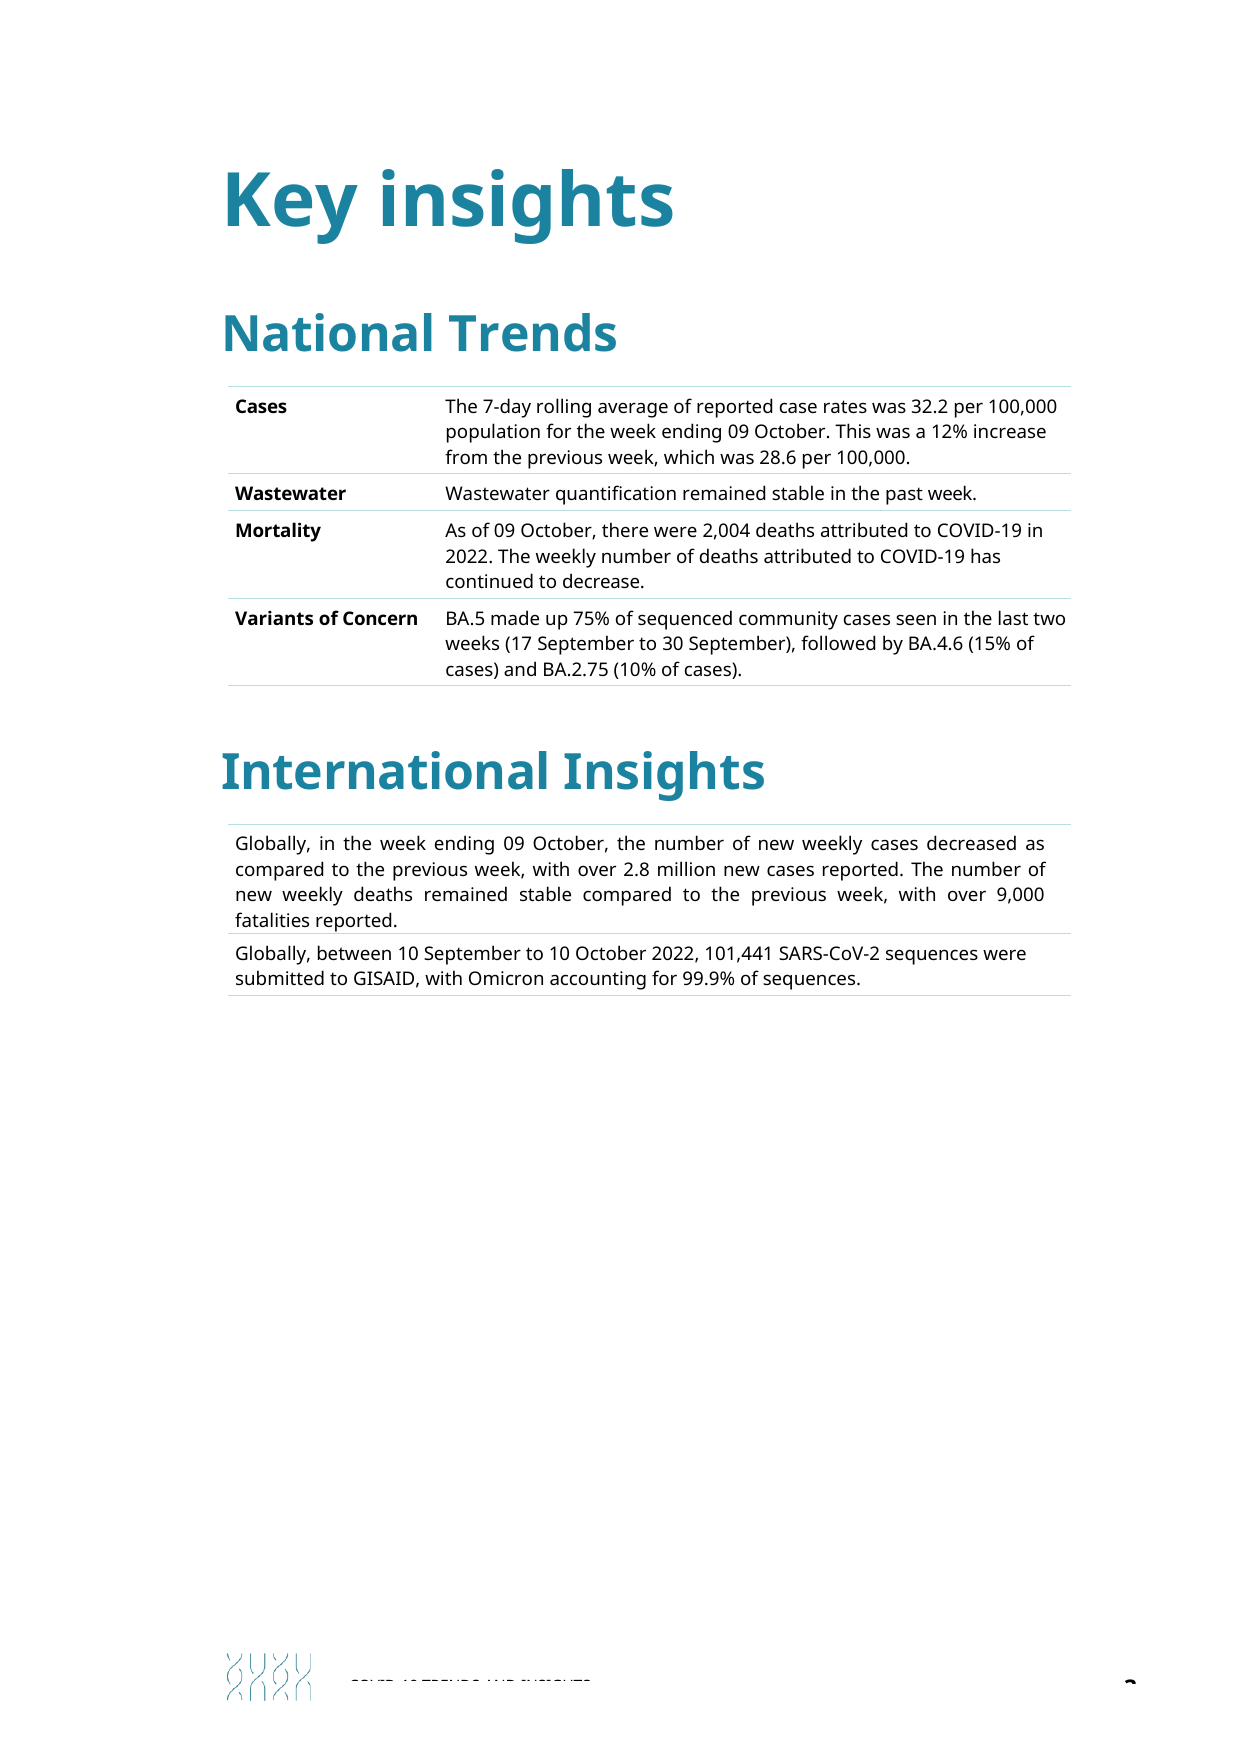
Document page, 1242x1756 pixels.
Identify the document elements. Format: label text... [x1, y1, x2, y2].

table_cell Wastewater quantification remained stable in the past week. [426, 474, 1071, 510]
table_cell Wastewater [228, 474, 426, 510]
table_cell As of 09 October, there were 2,004 deaths attributed to COVID-19 in 2022. The weekly number of deaths attributed to COVID-19 has continued to decrease. [426, 511, 1071, 598]
subtitle National Trends [221, 298, 1139, 366]
table_header Globally, in the week ending 09 October, the number of new weekly cases decreased as compared to the previous week, with over 2.8 million new cases reported. The number of new weekly deaths remained stable compared to the previous week, with over 9,000 fatalities reported. [228, 825, 1071, 933]
subtitle International Insights [221, 736, 1139, 804]
table_cell Mortality [228, 511, 426, 598]
table_cell Globally, between 10 September to 10 October 2022, 101,441 SARS-CoV-2 sequences were submitted to GISAID, with Omicron accounting for 99.9% of sequences. [228, 934, 1071, 995]
subtitle Key insights [221, 146, 1139, 249]
table_header Cases [228, 387, 426, 473]
picture [226, 1652, 311, 1701]
table_cell BA.5 made up 75% of sequenced community cases seen in the last two weeks (17 September to 30 September), followed by BA.4.6 (15% of cases) and BA.2.75 (10% of cases). [426, 599, 1071, 685]
table_cell Variants of Concern [228, 599, 426, 685]
table_header The 7-day rolling average of reported case rates was 32.2 per 100,000 population for the week ending 09 October. This was a 12% increase from the previous week, which was 28.6 per 100,000. [426, 387, 1071, 473]
